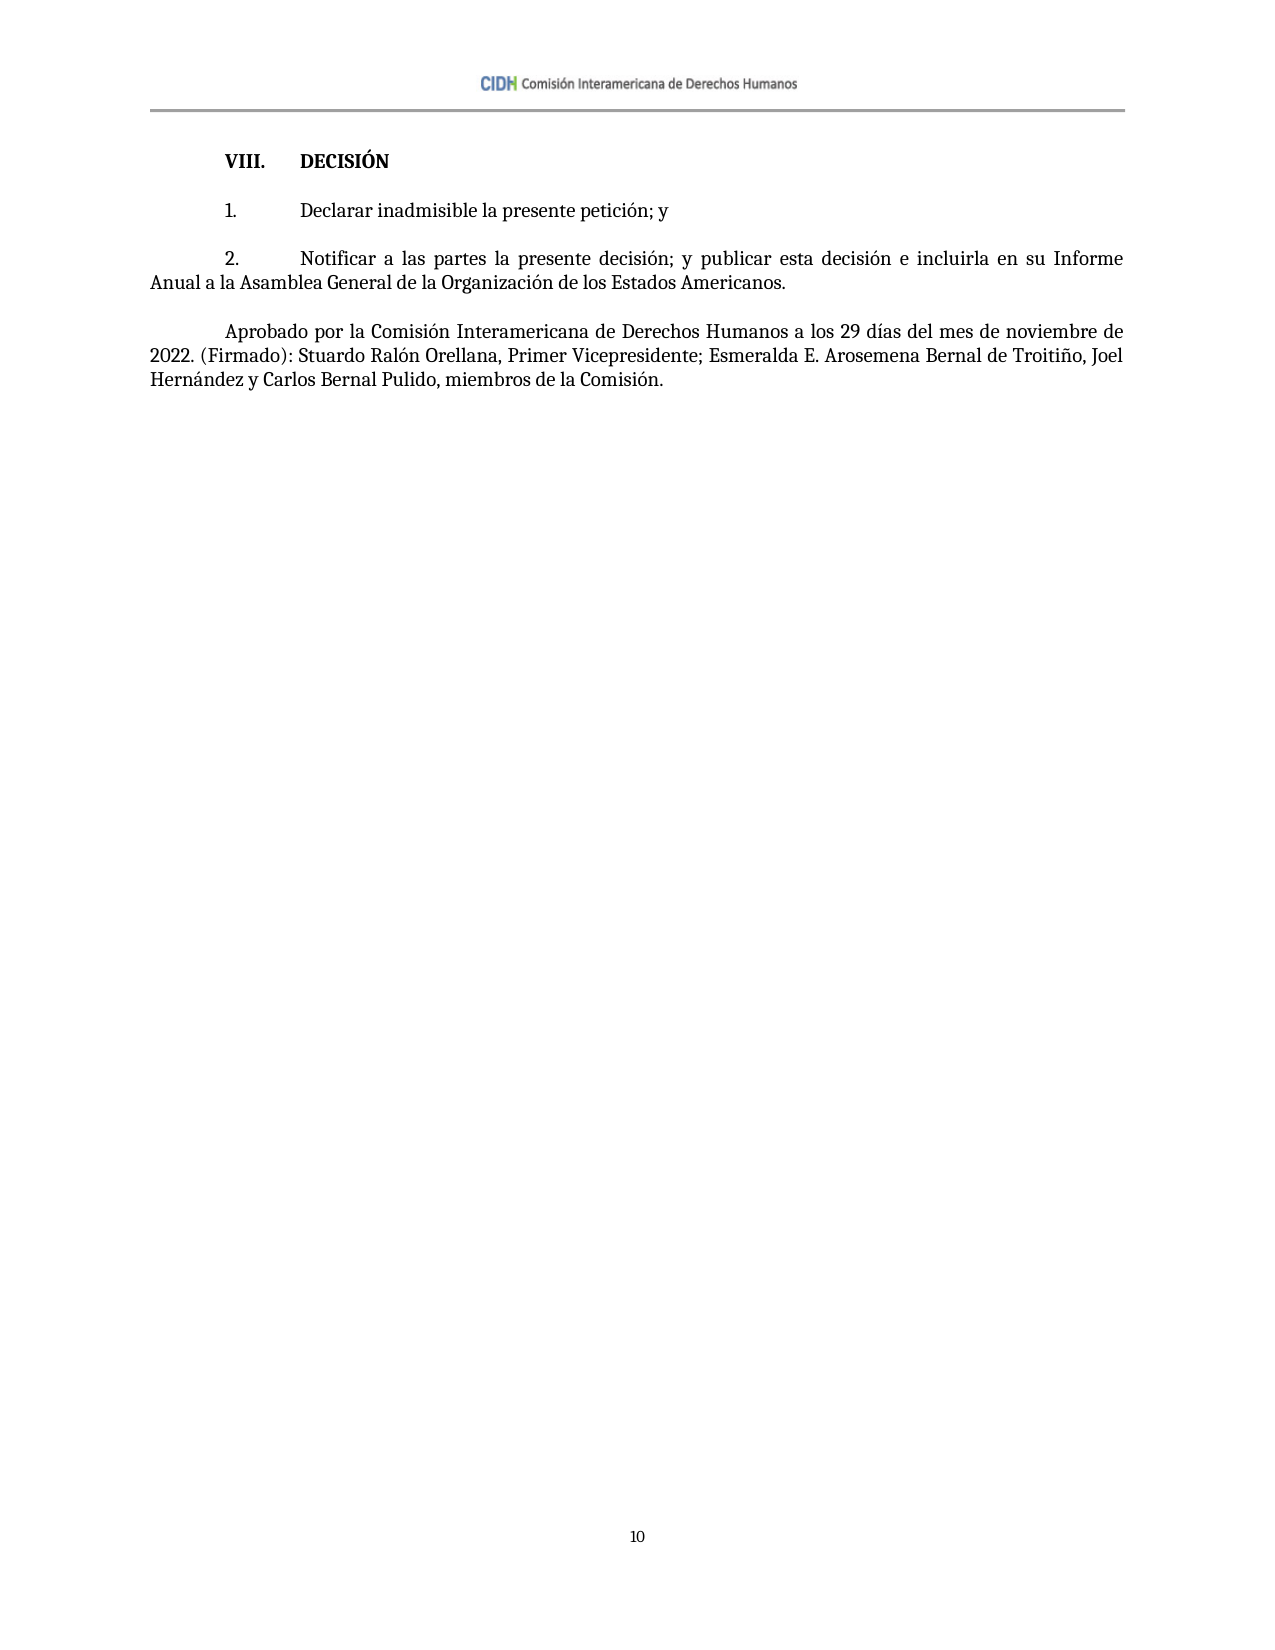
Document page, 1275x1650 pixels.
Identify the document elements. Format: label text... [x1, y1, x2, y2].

picture [475, 75, 800, 93]
list VIII. DECISIÓN [225, 150, 1125, 174]
list Notificar a las partes la presente decisión; y publicar esta decisión e incluirla en su Informe Anual a la Asamblea General de la Organización de los Estados Americanos. [150, 247, 1125, 295]
list Declarar inadmisible la presente petición; y [150, 199, 1125, 223]
text Aprobado por la Comisión Interamericana de Derechos Humanos a los 29 días del mes de noviembre de 2022. (Firmado): Stuardo Ralón Orellana, Primer Vicepresidente; Esmeralda E. Arosemena Bernal de Troitiño, Joel Hernández y Carlos Bernal Pulido, miembros de la Comisión. [150, 320, 1125, 392]
